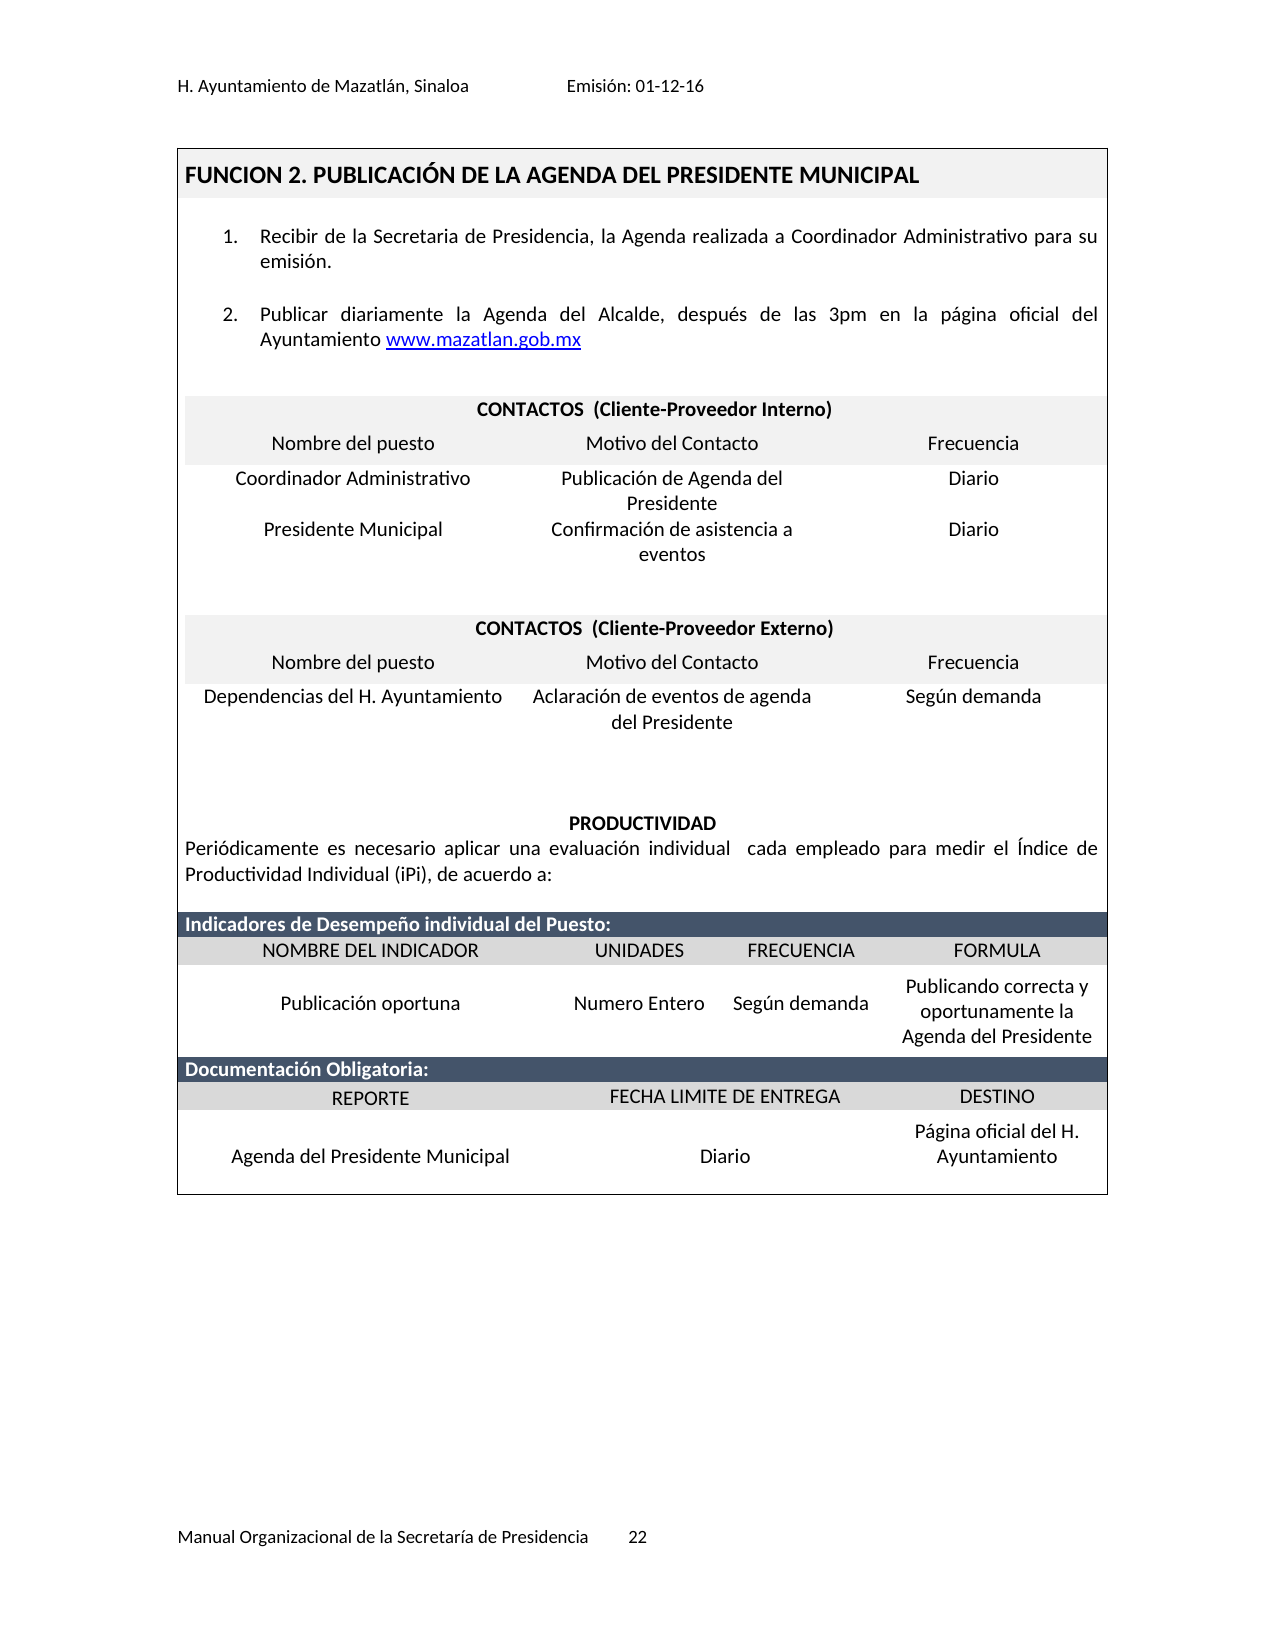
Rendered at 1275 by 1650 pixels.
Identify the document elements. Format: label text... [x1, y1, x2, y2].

table_cell REPORTE [178, 1082, 563, 1110]
table_cell Publicación oportuna [178, 965, 563, 1057]
table_cell Agenda del Presidente Municipal [178, 1110, 563, 1194]
table_cell NOMBRE DEL INDICADOR [178, 937, 563, 965]
table_cell Documentación Obligatoria: [178, 1057, 1107, 1082]
table_cell FECHA LIMITE DE ENTREGA [563, 1082, 887, 1110]
table_cell FORMULA [887, 937, 1107, 965]
table_cell Página oficial del H. Ayuntamiento [887, 1110, 1107, 1194]
table_cell Según demanda [715, 965, 887, 1057]
table_header FUNCION 2. PUBLICACIÓN DE LA AGENDA DEL PRESIDENTE MUNICIPAL [178, 149, 1107, 198]
table_cell Indicadores de Desempeño individual del Puesto: [178, 912, 1107, 937]
table_cell Diario [563, 1110, 887, 1194]
table_cell Periódicamente es necesario aplicar una evaluación individual cada empleado para medir el Índice de Productividad Individual (iPi), de acuerdo a: [178, 835, 1107, 912]
table_cell DESTINO [887, 1082, 1107, 1110]
table_cell UNIDADES [563, 937, 715, 965]
table_cell Publicando correcta y oportunamente la Agenda del Presidente [887, 965, 1107, 1057]
table_cell Recibir de la Secretaria de Presidencia, la Agenda realizada a Coordinador Administrativo para su emisión. Publicar diariamente la Agenda del Alcalde, después de las 3pm en la página oficial del Ayuntamiento www.mazatlan.gob.mx PRODUCTIVIDAD [178, 198, 1107, 835]
table_cell Numero Entero [563, 965, 715, 1057]
table_cell FRECUENCIA [715, 937, 887, 965]
